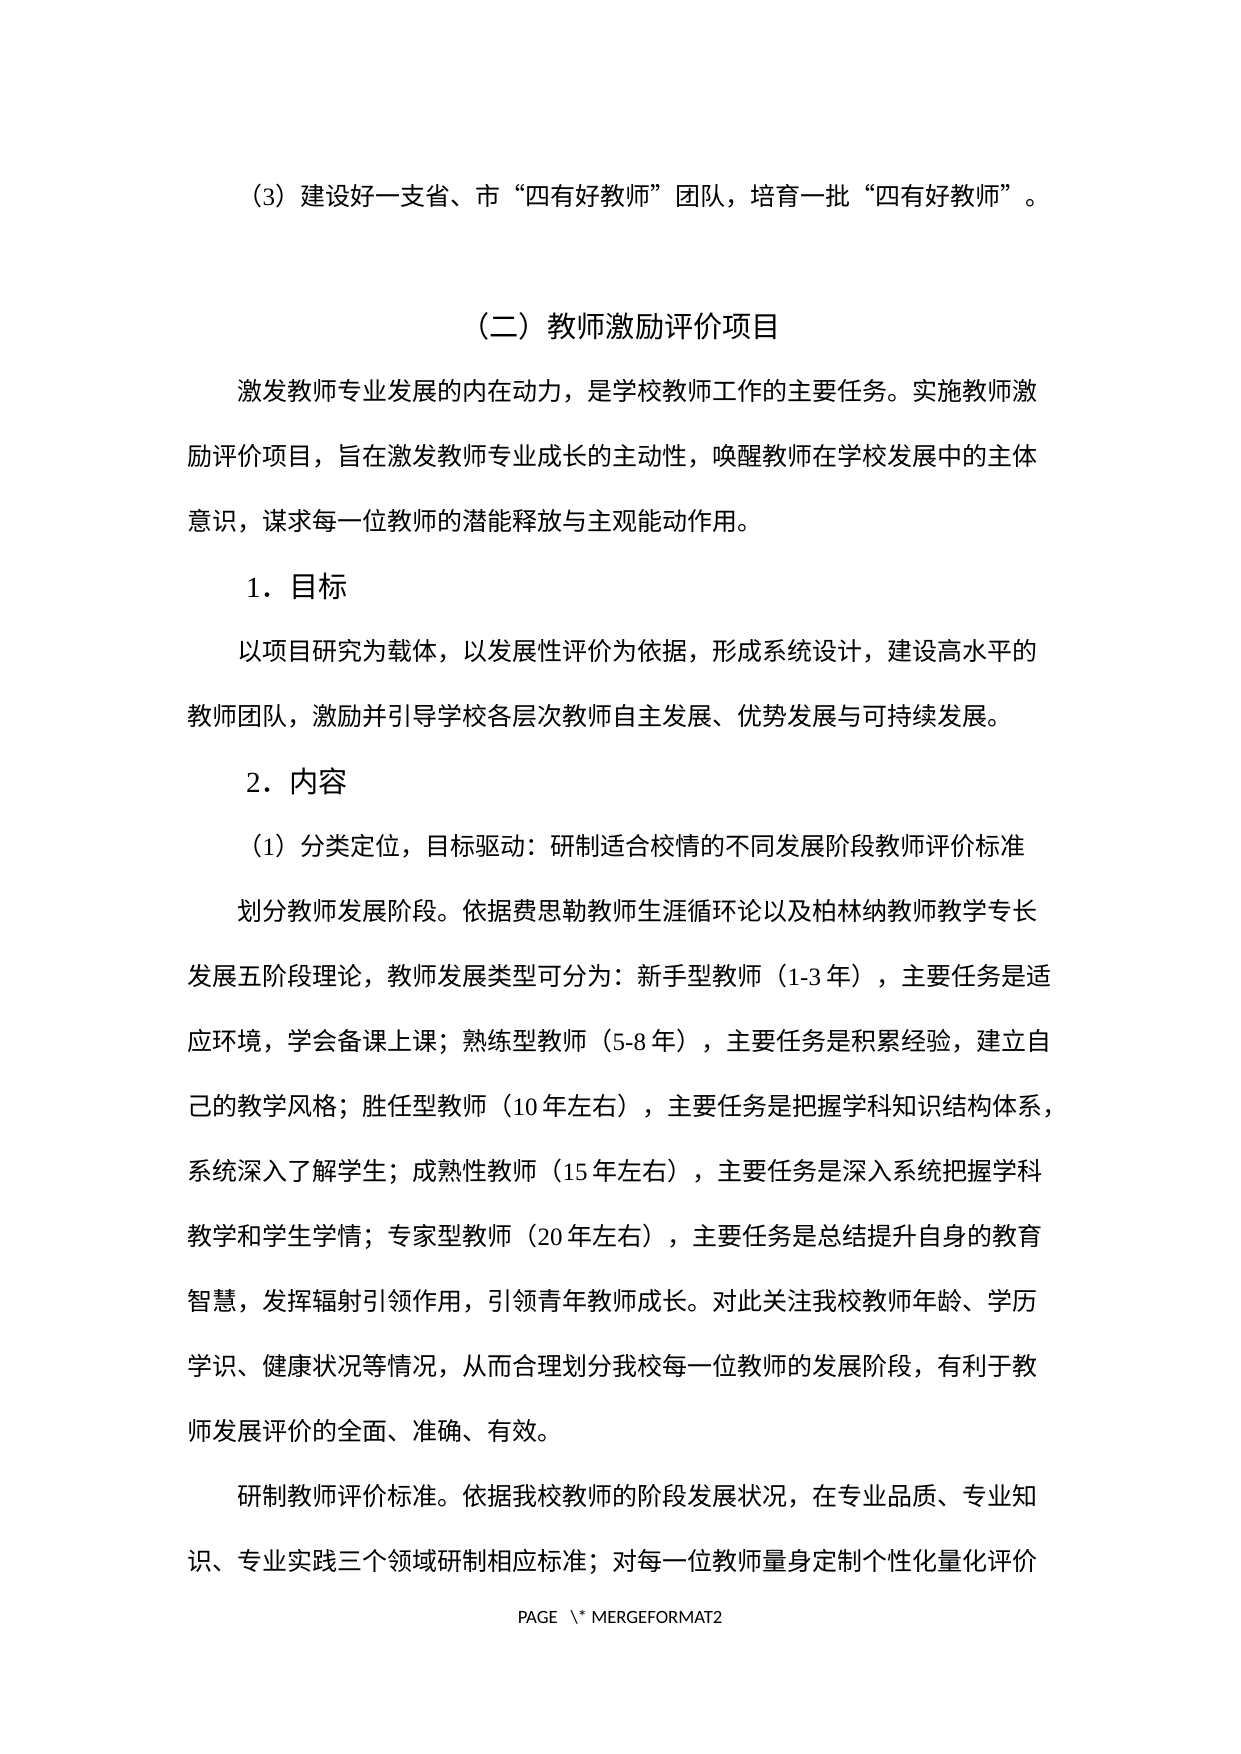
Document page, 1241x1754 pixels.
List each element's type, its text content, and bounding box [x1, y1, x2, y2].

text （1）分类定位，目标驱动：研制适合校情的不同发展阶段教师评价标准 [187, 812, 1053, 877]
text （3）建设好一支省、市“四有好教师”团队，培育一批“四有好教师”。 [187, 162, 1053, 227]
text （二）教师激励评价项目 [187, 292, 1053, 357]
text 1．目标 [187, 552, 1053, 617]
text 划分教师发展阶段。依据费思勒教师生涯循环论以及柏林纳教师教学专长发展五阶段理论，教师发展类型可分为：新手型教师（1-3年），主要任务是适应环境，学会备课上课；熟练型教师（5-8年），主要任务是积累经验，建立自己的教学风格；胜任型教师（10年左右），主要任务是把握学科知识结构体系，系统深入了解学生；成熟性教师（15年左右），主要任务是深入系统把握学科教学和学生学情；专家型教师（20年左右），主要任务是总结提升自身的教育智慧，发挥辐射引领作用，引领青年教师成长。对此关注我校教师年龄、学历学识、健康状况等情况，从而合理划分我校每一位教师的发展阶段，有利于教师发展评价的全面、准确、有效。 [187, 877, 1053, 1462]
text 2．内容 [187, 747, 1053, 812]
text 激发教师专业发展的内在动力，是学校教师工作的主要任务。实施教师激励评价项目，旨在激发教师专业成长的主动性，唤醒教师在学校发展中的主体意识，谋求每一位教师的潜能释放与主观能动作用。 [187, 357, 1053, 552]
text 以项目研究为载体，以发展性评价为依据，形成系统设计，建设高水平的教师团队，激励并引导学校各层次教师自主发展、优势发展与可持续发展。 [187, 617, 1053, 747]
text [187, 1462, 1053, 1592]
